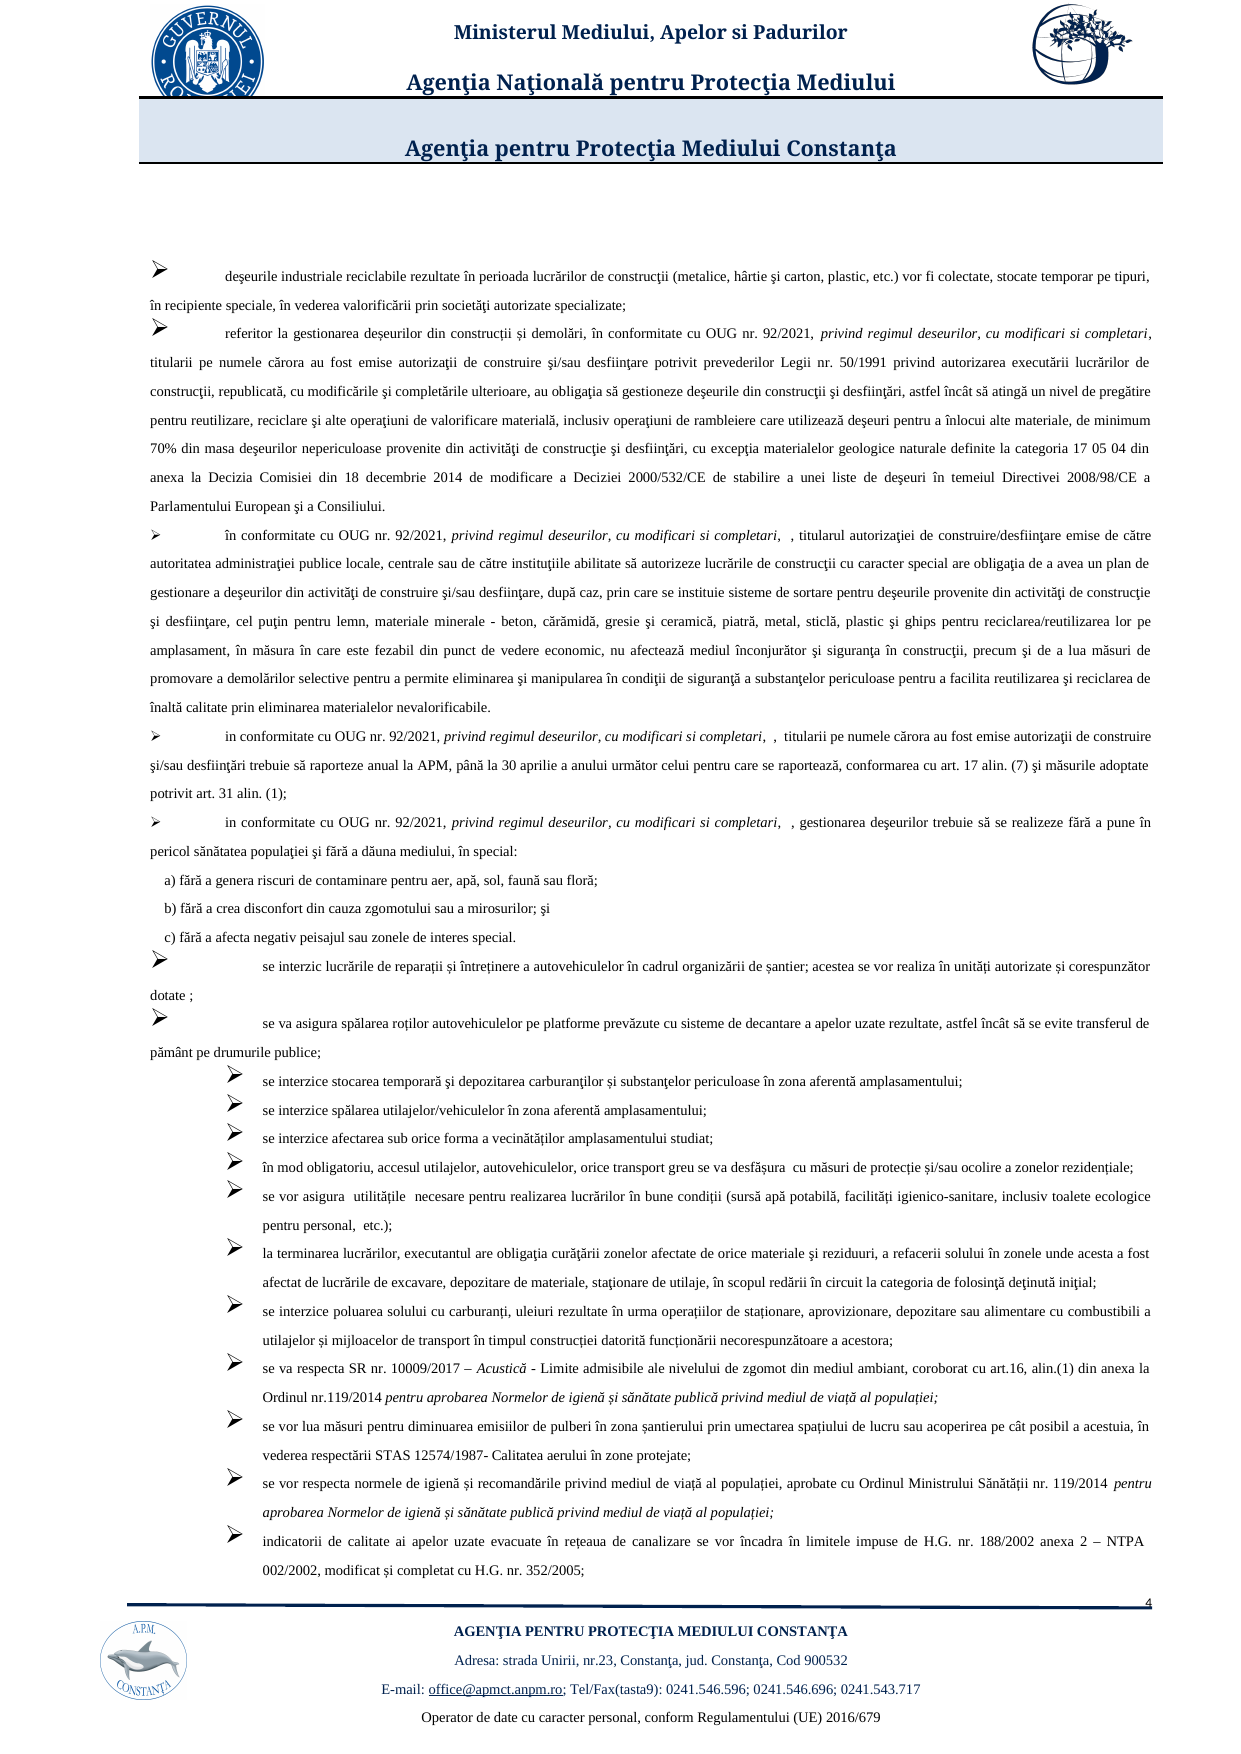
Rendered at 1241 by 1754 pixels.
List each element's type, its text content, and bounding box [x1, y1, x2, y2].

list în conformitate cu OUG nr. 92/2021, privind regimul deseurilor, cu modificari si completari, , titularul autorizaţiei de construire/desfiinţare emise de către autoritatea administraţiei publice locale, centrale sau de către instituţiile abilitate să autorizeze lucrările de construcţii cu caracter special are obligaţia de a avea un plan de gestionare a deşeurilor din activităţi de construire şi/sau desfiinţare, după caz, prin care se instituie sisteme de sortare pentru deşeurile provenite din activităţi de construcţie şi desfiinţare, cel puţin pentru lemn, materiale minerale - beton, cărămidă, gresie şi ceramică, piatră, metal, sticlă, plastic şi ghips pentru reciclarea/reutilizarea lor pe amplasament, în măsura în care este fezabil din punct de vedere economic, nu afectează mediul înconjurător şi siguranţa în construcţii, precum şi de a lua măsuri de promovare a demolărilor selective pentru a permite eliminarea şi manipularea în condiţii de siguranţă a substanţelor periculoase pentru a facilita reutilizarea şi reciclarea de înaltă calitate prin eliminarea materialelor nevalorificabile. [150, 514, 1152, 716]
list indicatorii de calitate ai apelor uzate evacuate în rețeaua de canalizare se vor încadra în limitele impuse de H.G. nr. 188/2002 anexa 2 – NTPA 002/2002, modificat și completat cu H.G. nr. 352/2005; [225, 1521, 1146, 1578]
picture [150, 4, 265, 96]
list se va asigura spălarea roților autovehiculelor pe platforme prevăzute cu sisteme de decantare a apelor uzate rezultate, astfel încât să se evite transferul de pământ pe drumurile publice; [150, 1003, 1152, 1061]
list a) fără a genera riscuri de contaminare pentru aer, apă, sol, faună sau floră; [150, 859, 1152, 888]
list in conformitate cu OUG nr. 92/2021, privind regimul deseurilor, cu modificari si completari, , gestionarea deşeurilor trebuie să se realizeze fără a pune în pericol sănătatea populaţiei şi fără a dăuna mediului, în special: [150, 802, 1152, 859]
list se interzice afectarea sub orice forma a vecinătăților amplasamentului studiat; [225, 1118, 1152, 1147]
list c) fără a afecta negativ peisajul sau zonele de interes special. [150, 917, 1152, 946]
list în mod obligatoriu, accesul utilajelor, autovehiculelor, orice transport greu se va desfășura cu măsuri de protecție și/sau ocolire a zonelor rezidențiale; [225, 1147, 1152, 1176]
list se interzic lucrările de reparații și întreținere a autovehiculelor în cadrul organizării de șantier; acestea se vor realiza în unități autorizate și corespunzător dotate ; [150, 946, 1152, 1003]
list deşeurile industriale reciclabile rezultate în perioada lucrărilor de construcţii (metalice, hârtie şi carton, plastic, etc.) vor fi colectate, stocate temporar pe tipuri, în recipiente speciale, în vederea valorificării prin societăţi autorizate specializate; [150, 256, 1152, 313]
list referitor la gestionarea deșeurilor din construcții și demolări, în conformitate cu OUG nr. 92/2021, privind regimul deseurilor, cu modificari si completari, titularii pe numele cărora au fost emise autorizaţii de construire şi/sau desfiinţare potrivit prevederilor Legii nr. 50/1991 privind autorizarea executării lucrărilor de construcţii, republicată, cu modificările şi completările ulterioare, au obligaţia să gestioneze deşeurile din construcţii şi desfiinţări, astfel încât să atingă un nivel de pregătire pentru reutilizare, reciclare şi alte operaţiuni de valorificare materială, inclusiv operaţiuni de rambleiere care utilizează deşeuri pentru a înlocui alte materiale, de minimum 70% din masa deşeurilor nepericuloase provenite din activităţi de construcţie şi desfiinţări, cu excepţia materialelor geologice naturale definite la categoria 17 05 04 din anexa la Decizia Comisiei din 18 decembrie 2014 de modificare a Deciziei 2000/532/CE de stabilire a unei liste de deşeuri în temeiul Directivei 2008/98/CE a Parlamentului European şi a Consiliului. [150, 313, 1152, 514]
list in conformitate cu OUG nr. 92/2021, privind regimul deseurilor, cu modificari si completari, , titularii pe numele cărora au fost emise autorizaţii de construire şi/sau desfiinţări trebuie să raporteze anual la APM, până la 30 aprilie a anului următor celui pentru care se raportează, conformarea cu art. 17 alin. (7) şi măsurile adoptate potrivit art. 31 alin. (1); [150, 716, 1152, 802]
list se va respecta SR nr. 10009/2017 – Acustică - Limite admisibile ale nivelului de zgomot din mediul ambiant, coroborat cu art.16, alin.(1) din anexa la Ordinul nr.119/2014 pentru aprobarea Normelor de igienă și sănătate publică privind mediul de viață al populației; [225, 1348, 1152, 1406]
list la terminarea lucrărilor, executantul are obligaţia curăţării zonelor afectate de orice materiale şi reziduuri, a refacerii solului în zonele unde acesta a fost afectat de lucrările de excavare, depozitare de materiale, staţionare de utilaje, în scopul redării în circuit la categoria de folosinţă deţinută iniţial; [225, 1233, 1152, 1291]
list se interzice poluarea solului cu carburanți, uleiuri rezultate în urma operațiilor de staționare, aprovizionare, depozitare sau alimentare cu combustibili a utilajelor și mijloacelor de transport în timpul construcției datorită funcționării necorespunzătoare a acestora; [225, 1291, 1152, 1348]
list se vor lua măsuri pentru diminuarea emisiilor de pulberi în zona șantierului prin umectarea spațiului de lucru sau acoperirea pe cât posibil a acestuia, în vederea respectării STAS 12574/1987- Calitatea aerului în zone protejate; [225, 1406, 1152, 1463]
list se interzice spălarea utilajelor/vehiculelor în zona aferentă amplasamentului; [225, 1089, 1152, 1118]
picture [100, 1621, 187, 1700]
picture [1032, 2, 1133, 85]
list se vor respecta normele de igienă și recomandările privind mediul de viață al populației, aprobate cu Ordinul Ministrului Sănătății nr. 119/2014 pentru aprobarea Normelor de igienă și sănătate publică privind mediul de viață al populației; [225, 1463, 1152, 1521]
list se interzice stocarea temporară şi depozitarea carburanţilor și substanţelor periculoase în zona aferentă amplasamentului; [225, 1061, 1152, 1089]
list b) fără a crea disconfort din cauza zgomotului sau a mirosurilor; şi [150, 888, 1152, 917]
list se vor asigura utilitățile necesare pentru realizarea lucrărilor în bune condiții (sursă apă potabilă, facilități igienico-sanitare, inclusiv toalete ecologice pentru personal, etc.); [225, 1176, 1152, 1233]
